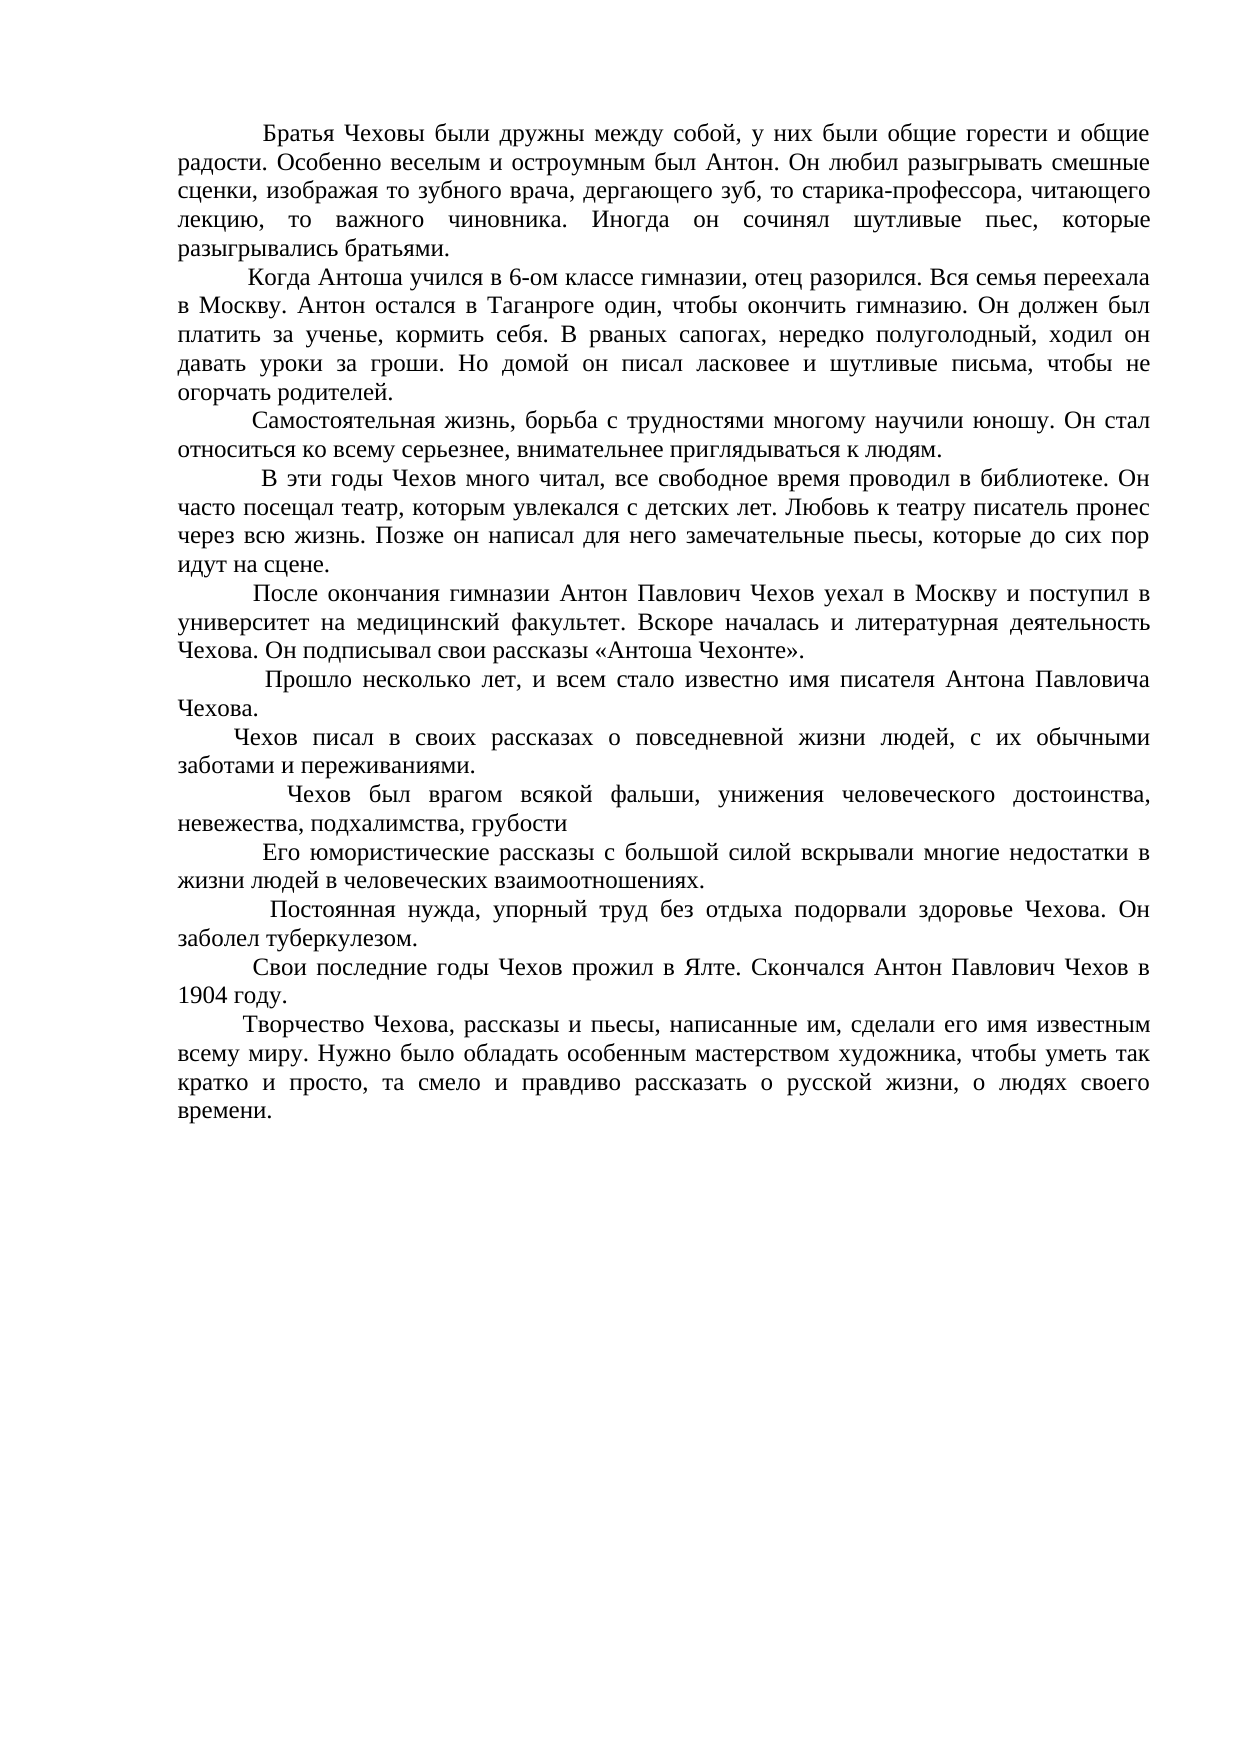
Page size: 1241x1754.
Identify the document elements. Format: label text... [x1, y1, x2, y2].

text Прошло несколько лет, и всем стало известно имя писателя Антона Павловича Чехова. [177, 664, 1152, 722]
text Творчество Чехова, рассказы и пьесы, написанные им, сделали его имя известным всему миру. Нужно было обладать особенным мастерством художника, чтобы уметь так кратко и просто, та смело и правдиво рассказать о русской жизни, о людях своего времени. [177, 1009, 1152, 1124]
text Постоянная нужда, упорный труд без отдыха подорвали здоровье Чехова. Он заболел туберкулезом. [177, 894, 1152, 952]
text Братья Чеховы были дружны между собой, у них были общие горести и общие радости. Особенно веселым и остроумным был Антон. Он любил разыгрывать смешные сценки, изображая то зубного врача, дергающего зуб, то старика-профессора, читающего лекцию, то важного чиновника. Иногда он сочинял шутливые пьес, которые разыгрывались братьями. [177, 118, 1152, 262]
text Самостоятельная жизнь, борьба с трудностями многому научили юношу. Он стал относиться ко всему серьезнее, внимательнее приглядываться к людям. [177, 406, 1152, 463]
text Свои последние годы Чехов прожил в Ялте. Скончался Антон Павлович Чехов в 1904 году. [177, 952, 1152, 1009]
text Его юмористические рассказы с большой силой вскрывали многие недостатки в жизни людей в человеческих взаимоотношениях. [177, 837, 1152, 894]
text В эти годы Чехов много читал, все свободное время проводил в библиотеке. Он часто посещал театр, которым увлекался с детских лет. Любовь к театру писатель пронес через всю жизнь. Позже он написал для него замечательные пьесы, которые до сих пор идут на сцене. [177, 463, 1152, 578]
text Чехов писал в своих рассказах о повседневной жизни людей, с их обычными заботами и переживаниями. [177, 722, 1152, 779]
text После окончания гимназии Антон Павлович Чехов уехал в Москву и поступил в университет на медицинский факультет. Вскоре началась и литературная деятельность Чехова. Он подписывал свои рассказы «Антоша Чехонте». [177, 578, 1152, 664]
text Когда Антоша учился в 6-ом классе гимназии, отец разорился. Вся семья переехала в Москву. Антон остался в Таганроге один, чтобы окончить гимназию. Он должен был платить за ученье, кормить себя. В рваных сапогах, нередко полуголодный, ходил он давать уроки за гроши. Но домой он писал ласковее и шутливые письма, чтобы не огорчать родителей. [177, 262, 1152, 406]
text Чехов был врагом всякой фальши, унижения человеческого достоинства, невежества, подхалимства, грубости [177, 779, 1152, 837]
